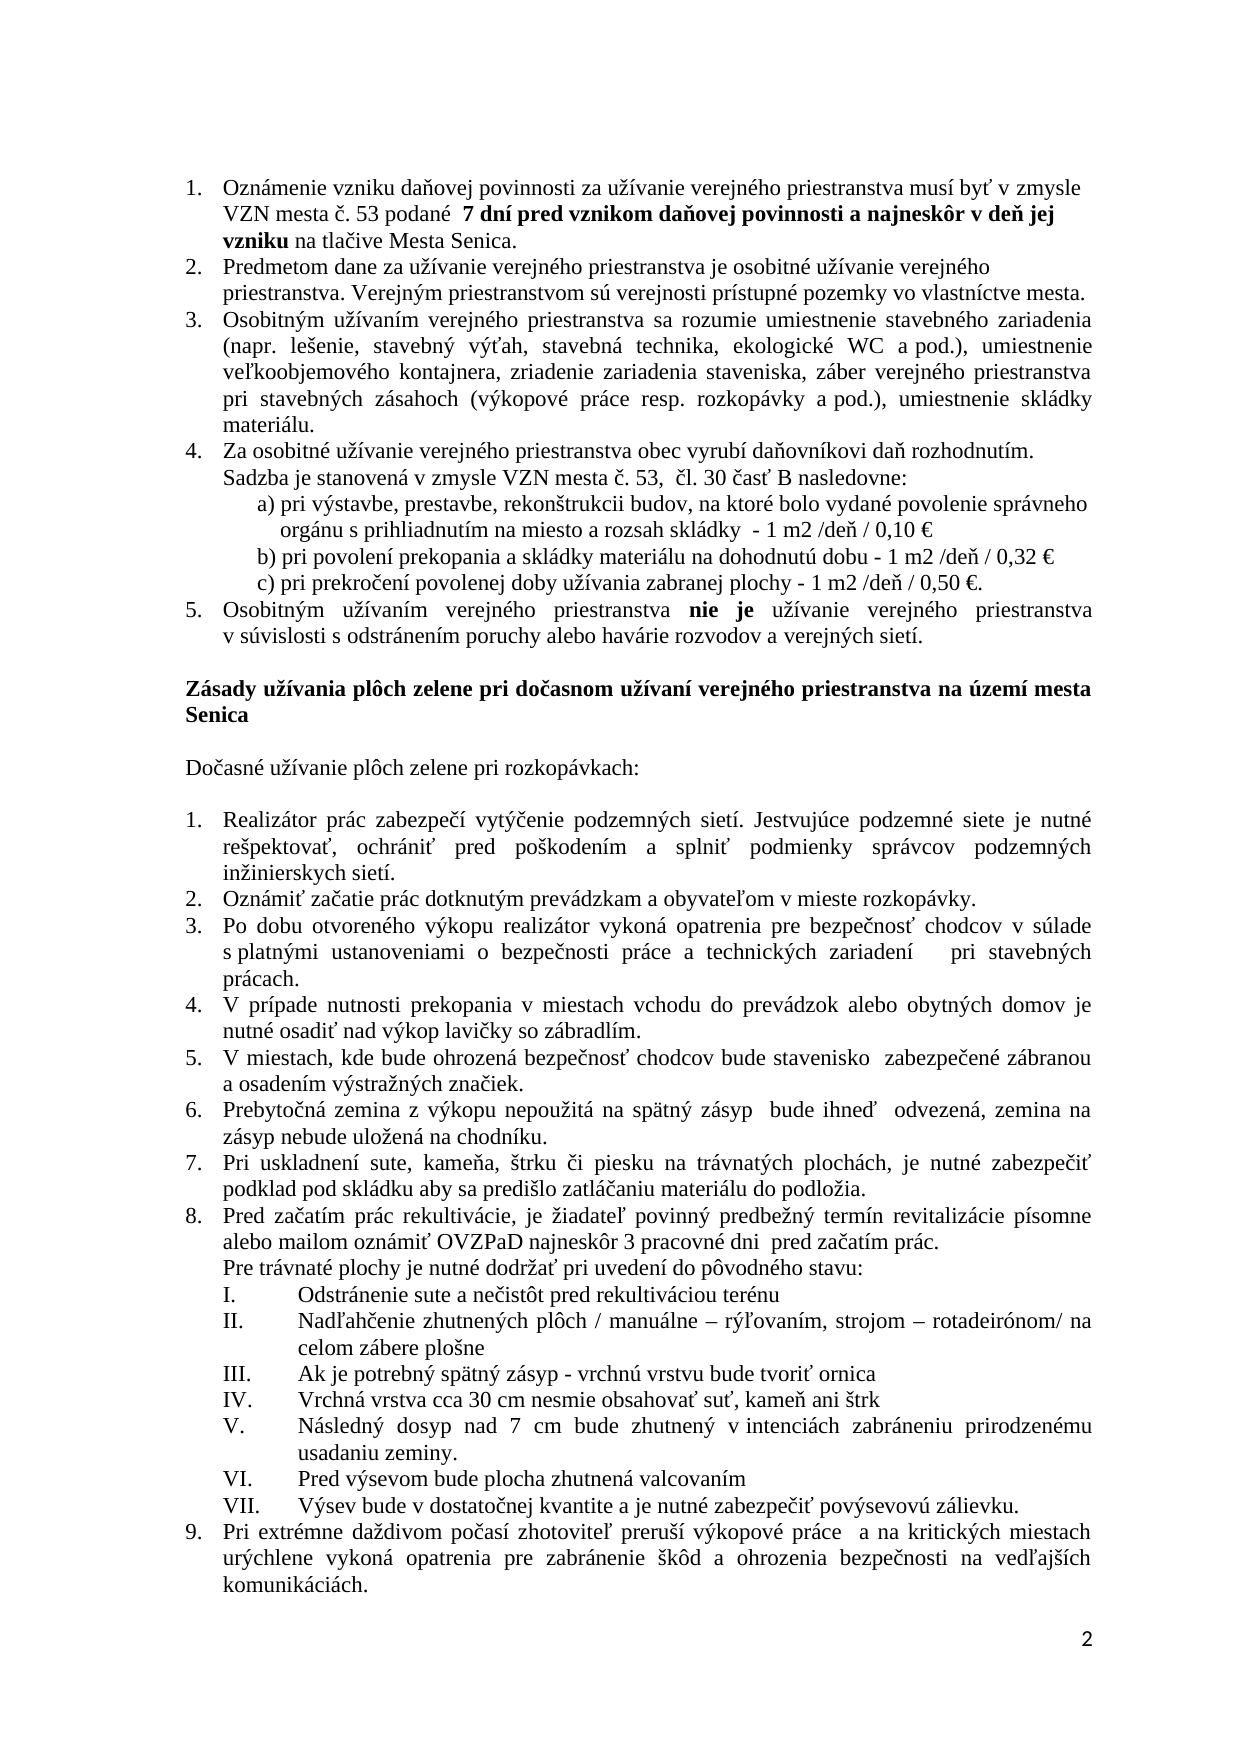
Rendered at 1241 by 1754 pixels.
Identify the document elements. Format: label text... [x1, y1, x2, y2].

list Pred výsevom bude plocha zhutnená valcovaním [223, 1465, 1093, 1492]
list Prebytočná zemina z výkopu nepoužitá na spätný zásyp bude ihneď odvezená, zemina na zásyp nebude uložená na chodníku. [185, 1096, 1093, 1149]
list Realizátor prác zabezpečí vytýčenie podzemných sietí. Jestvujúce podzemné siete je nutné rešpektovať, ochrániť pred poškodením a splniť podmienky správcov podzemných inžinierskych sietí. [185, 806, 1093, 886]
list Oznámiť začatie prác dotknutým prevádzkam a obyvateľom v mieste rozkopávky. [185, 886, 1093, 912]
list Ak je potrebný spätný zásyp - vrchnú vrstvu bude tvoriť ornica [223, 1360, 1093, 1386]
list a) pri výstavbe, prestavbe, rekonštrukcii budov, na ktoré bolo vydané povolenie správneho [223, 490, 1093, 517]
list Po dobu otvoreného výkopu realizátor vykoná opatrenia pre bezpečnosť chodcov v súlade s platnými ustanoveniami o bezpečnosti práce a technických zariadení pri stavebných prácach. [185, 912, 1093, 991]
list Pri uskladnení sute, kameňa, štrku či piesku na trávnatých plochách, je nutné zabezpečiť podklad pod skládku aby sa predišlo zatláčaniu materiálu do podložia. [185, 1149, 1093, 1202]
text Dočasné užívanie plôch zelene pri rozkopávkach: [185, 754, 1093, 780]
list Za osobitné užívanie verejného priestranstva obec vyrubí daňovníkovi daň rozhodnutím. Sadzba je stanovená v zmysle VZN mesta č. 53, čl. 30 časť B nasledovne: [185, 437, 1093, 490]
text Zásady užívania plôch zelene pri dočasnom užívaní verejného priestranstva na území mesta Senica [185, 675, 1093, 727]
list Následný dosyp nad 7 cm bude zhutnený v intenciách zabráneniu prirodzenému usadaniu zeminy. [223, 1413, 1093, 1465]
list b) pri povolení prekopania a skládky materiálu na dohodnutú dobu - 1 m2 /deň / 0,32 € [223, 543, 1093, 569]
list Výsev bude v dostatočnej kvantite a je nutné zabezpečiť povýsevovú zálievku. [223, 1492, 1093, 1518]
list orgánu s prihliadnutím na miesto a rozsah skládky - 1 m2 /deň / 0,10 € [223, 517, 1093, 543]
list Vrchná vrstva cca 30 cm nesmie obsahovať suť, kameň ani štrk [223, 1386, 1093, 1413]
list Odstránenie sute a nečistôt pred rekultiváciou terénu [223, 1281, 1093, 1307]
list V prípade nutnosti prekopania v miestach vchodu do prevádzok alebo obytných domov je nutné osadiť nad výkop lavičky so zábradlím. [185, 991, 1093, 1044]
list Pri extrémne daždivom počasí zhotoviteľ preruší výkopové práce a na kritických miestach urýchlene vykoná opatrenia pre zabránenie škôd a ohrozenia bezpečnosti na vedľajších komunikáciách. [185, 1518, 1093, 1597]
list Pred začatím prác rekultivácie, je žiadateľ povinný predbežný termín revitalizácie písomne alebo mailom oznámiť OVZPaD najneskôr 3 pracovné dni pred začatím prác. [185, 1202, 1093, 1254]
list V miestach, kde bude ohrozená bezpečnosť chodcov bude stavenisko zabezpečené zábranou a osadením výstražných značiek. [185, 1044, 1093, 1096]
list Predmetom dane za užívanie verejného priestranstva je osobitné užívanie verejného priestranstva. Verejným priestranstvom sú verejnosti prístupné pozemky vo vlastníctve mesta. [185, 253, 1093, 306]
list Pre trávnaté plochy je nutné dodržať pri uvedení do pôvodného stavu: [223, 1254, 1093, 1281]
list Oznámenie vzniku daňovej povinnosti za užívanie verejného priestranstva musí byť v zmysle VZN mesta č. 53 podané 7 dní pred vznikom daňovej povinnosti a najneskôr v deň jej vzniku na tlačive Mesta Senica. [185, 174, 1093, 253]
list Osobitným užívaním verejného priestranstva sa rozumie umiestnenie stavebného zariadenia (napr. lešenie, stavebný výťah, stavebná technika, ekologické WC a pod.), umiestnenie veľkoobjemového kontajnera, zriadenie zariadenia staveniska, záber verejného priestranstva pri stavebných zásahoch (výkopové práce resp. rozkopávky a pod.), umiestnenie skládky materiálu. [185, 306, 1093, 437]
list Osobitným užívaním verejného priestranstva nie je užívanie verejného priestranstva v súvislosti s odstránením poruchy alebo havárie rozvodov a verejných sietí. [185, 596, 1093, 648]
list c) pri prekročení povolenej doby užívania zabranej plochy - 1 m2 /deň / 0,50 €. [223, 569, 1093, 596]
list Nadľahčenie zhutnených plôch / manuálne – rýľovaním, strojom – rotadeirónom/ na celom zábere plošne [223, 1307, 1093, 1360]
